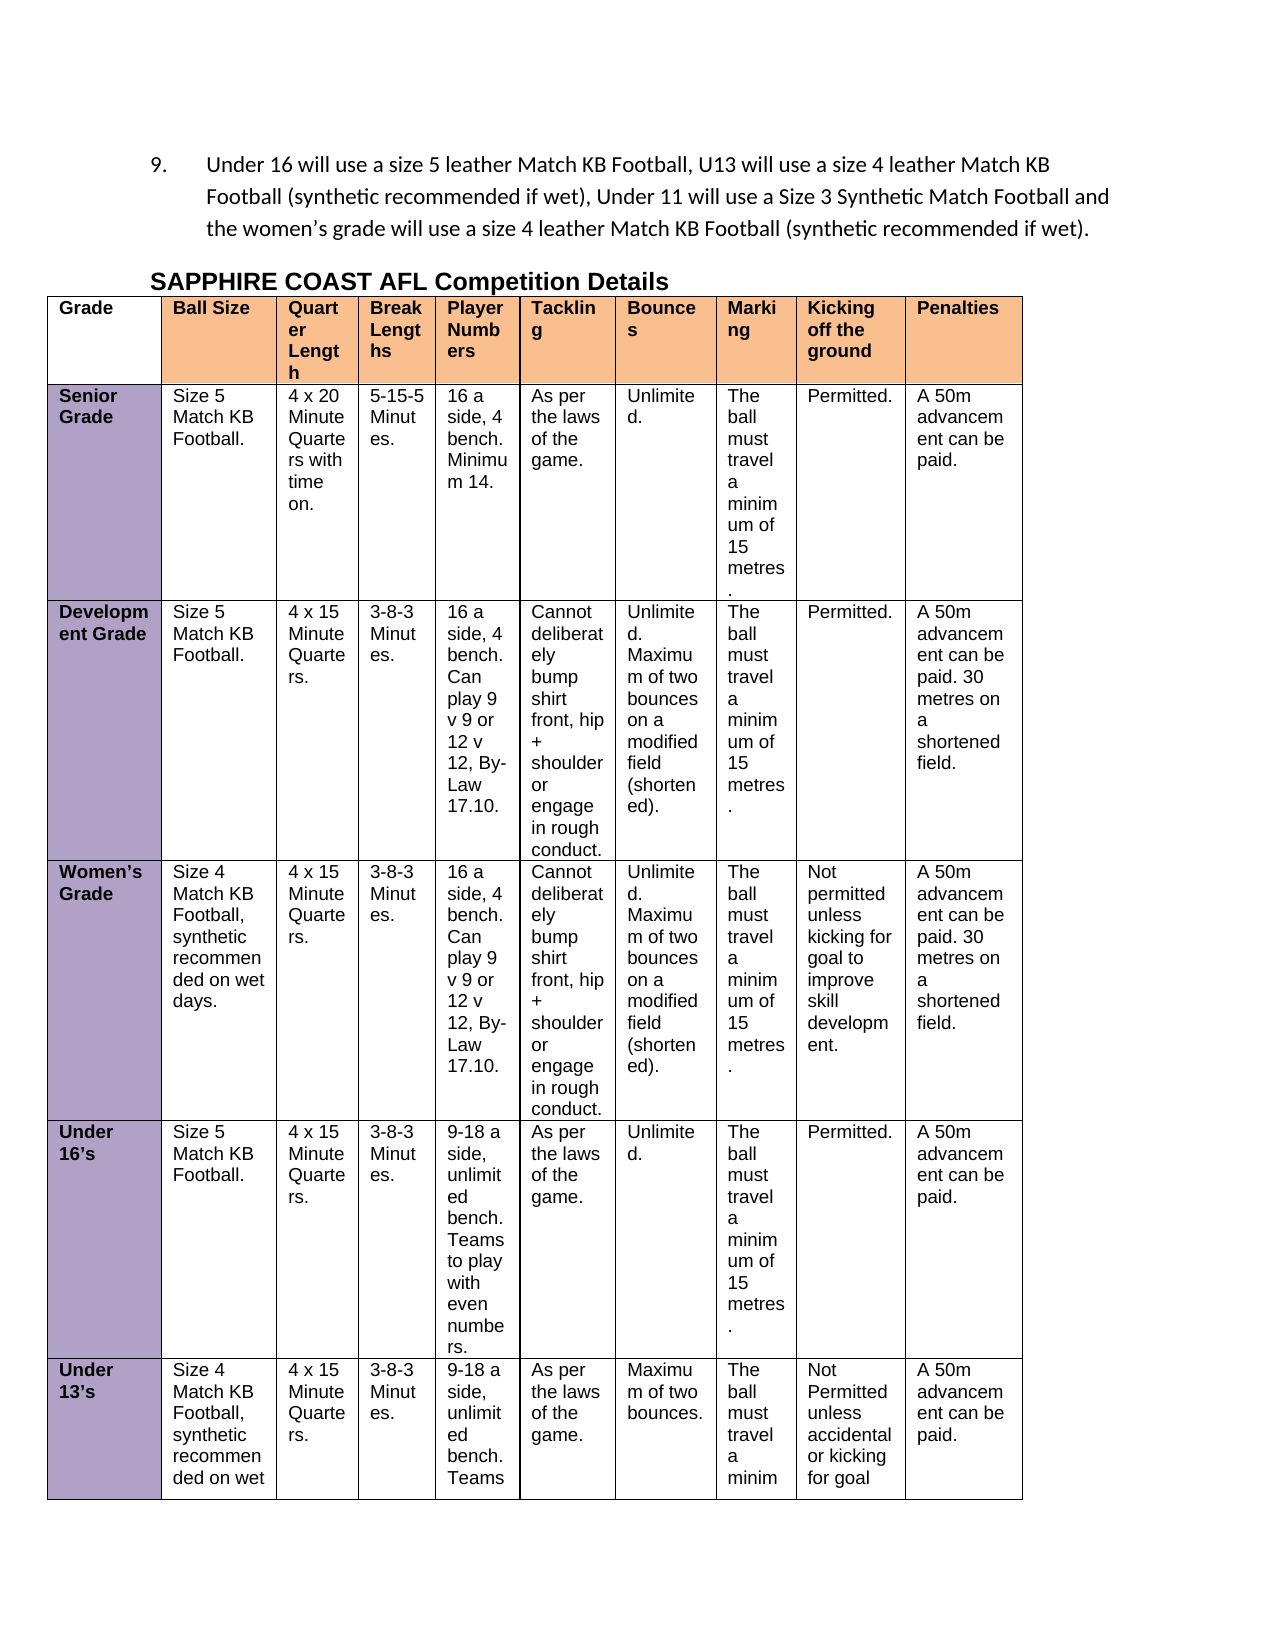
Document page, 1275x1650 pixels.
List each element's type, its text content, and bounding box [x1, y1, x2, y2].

table_cell 4 x 20 Minute Quarters with time on. [277, 385, 358, 600]
table_cell A 50m advancement can be paid. 30 metres on a shortened field. [906, 601, 1022, 860]
table_cell 16 a side, 4 bench. Minimum 14. [436, 385, 519, 600]
table_cell 4 x 15 Minute Quarters. [277, 1121, 358, 1358]
table_cell Size 5 Match KB Football. [162, 1121, 276, 1358]
table_cell Under 16’s [48, 1121, 161, 1358]
table_cell 3-8-3 Minutes. [359, 601, 435, 860]
table_cell As per the laws of the game. [521, 385, 615, 600]
table_cell Cannot deliberately bump shirt front, hip + shoulder or engage in rough conduct. [521, 601, 615, 860]
table_cell Size 5 Match KB Football. [162, 601, 276, 860]
table_header Grade [48, 297, 161, 383]
table_cell The ball must travel a minimum of 15 metres. [717, 601, 796, 860]
table_cell 9-18 a side, unlimited bench. Teams to play with even numbers. [436, 1121, 519, 1358]
table_cell Under 13’s [48, 1359, 161, 1499]
text 9. Under 16 will use a size 5 leather Match KB Football, U13 will use a size 4 leather Match KB Football (synthetic recommended if wet), Under 11 will use a Size 3 Synthetic Match Football and the women’s grade will use a size 4 leather Match KB Football (synthetic recommended if wet). [150, 150, 1125, 242]
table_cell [162, 1359, 276, 1499]
table_header Tackling [521, 297, 615, 383]
table_cell A 50m advancement can be paid. [906, 385, 1022, 600]
table_cell Unlimited. Maximum of two bounces on a modified field (shortened). [616, 601, 716, 860]
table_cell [436, 1359, 519, 1499]
table_cell The ball must travel a minimum of 15 metres. [717, 385, 796, 600]
table_header Quarter Length [277, 297, 358, 383]
table_cell Size 5 Match KB Football. [162, 385, 276, 600]
table_cell 3-8-3 Minutes. [359, 861, 435, 1120]
table_cell Cannot deliberately bump shirt front, hip + shoulder or engage in rough conduct. [521, 861, 615, 1120]
table_cell Not permitted unless kicking for goal to improve skill development. [797, 861, 905, 1120]
table_header Penalties [906, 297, 1022, 383]
table_cell 5-15-5 Minutes. [359, 385, 435, 600]
table_header Kicking off the ground [797, 297, 905, 383]
table_cell 16 a side, 4 bench. Can play 9 v 9 or 12 v 12, By-Law 17.10. [436, 861, 519, 1120]
table_header Player Numbers [436, 297, 519, 383]
table_cell 3-8-3 Minutes. [359, 1359, 435, 1499]
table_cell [797, 1359, 905, 1499]
table_cell A 50m advancement can be paid. 30 metres on a shortened field. [906, 861, 1022, 1120]
table_header Marking [717, 297, 796, 383]
table_cell As per the laws of the game. [521, 1121, 615, 1358]
table_cell 4 x 15 Minute Quarters. [277, 861, 358, 1120]
table_cell 3-8-3 Minutes. [359, 1121, 435, 1358]
table_cell The ball must travel a minimum of 15 metres. [717, 1121, 796, 1358]
table_cell Permitted. [797, 1121, 905, 1358]
table_cell 4 x 15 Minute Quarters. [277, 601, 358, 860]
table_cell A 50m advancement can be paid. [906, 1121, 1022, 1358]
table_cell Unlimited. [616, 1121, 716, 1358]
table_cell The ball must travel a minimum of 15 metres. [717, 861, 796, 1120]
table_cell Unlimited. Maximum of two bounces on a modified field (shortened). [616, 861, 716, 1120]
table_cell Development Grade [48, 601, 161, 860]
table_cell Permitted. [797, 385, 905, 600]
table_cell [717, 1359, 796, 1499]
table_header Ball Size [162, 297, 276, 383]
table_header Bounces [616, 297, 716, 383]
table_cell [277, 1359, 358, 1499]
table_cell Senior Grade [48, 385, 161, 600]
table_cell Permitted. [797, 601, 905, 860]
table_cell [906, 1359, 1022, 1499]
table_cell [521, 1359, 615, 1499]
table_cell Unlimited. [616, 385, 716, 600]
table_cell Size 4 Match KB Football, synthetic recommended on wet days. [162, 861, 276, 1120]
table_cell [616, 1359, 716, 1499]
table_cell 16 a side, 4 bench. Can play 9 v 9 or 12 v 12, By-Law 17.10. [436, 601, 519, 860]
table_cell Women’s Grade [48, 861, 161, 1120]
list SAPPHIRE COAST AFL Competition Details [150, 267, 1125, 296]
table_header Break Lengths [359, 297, 435, 383]
